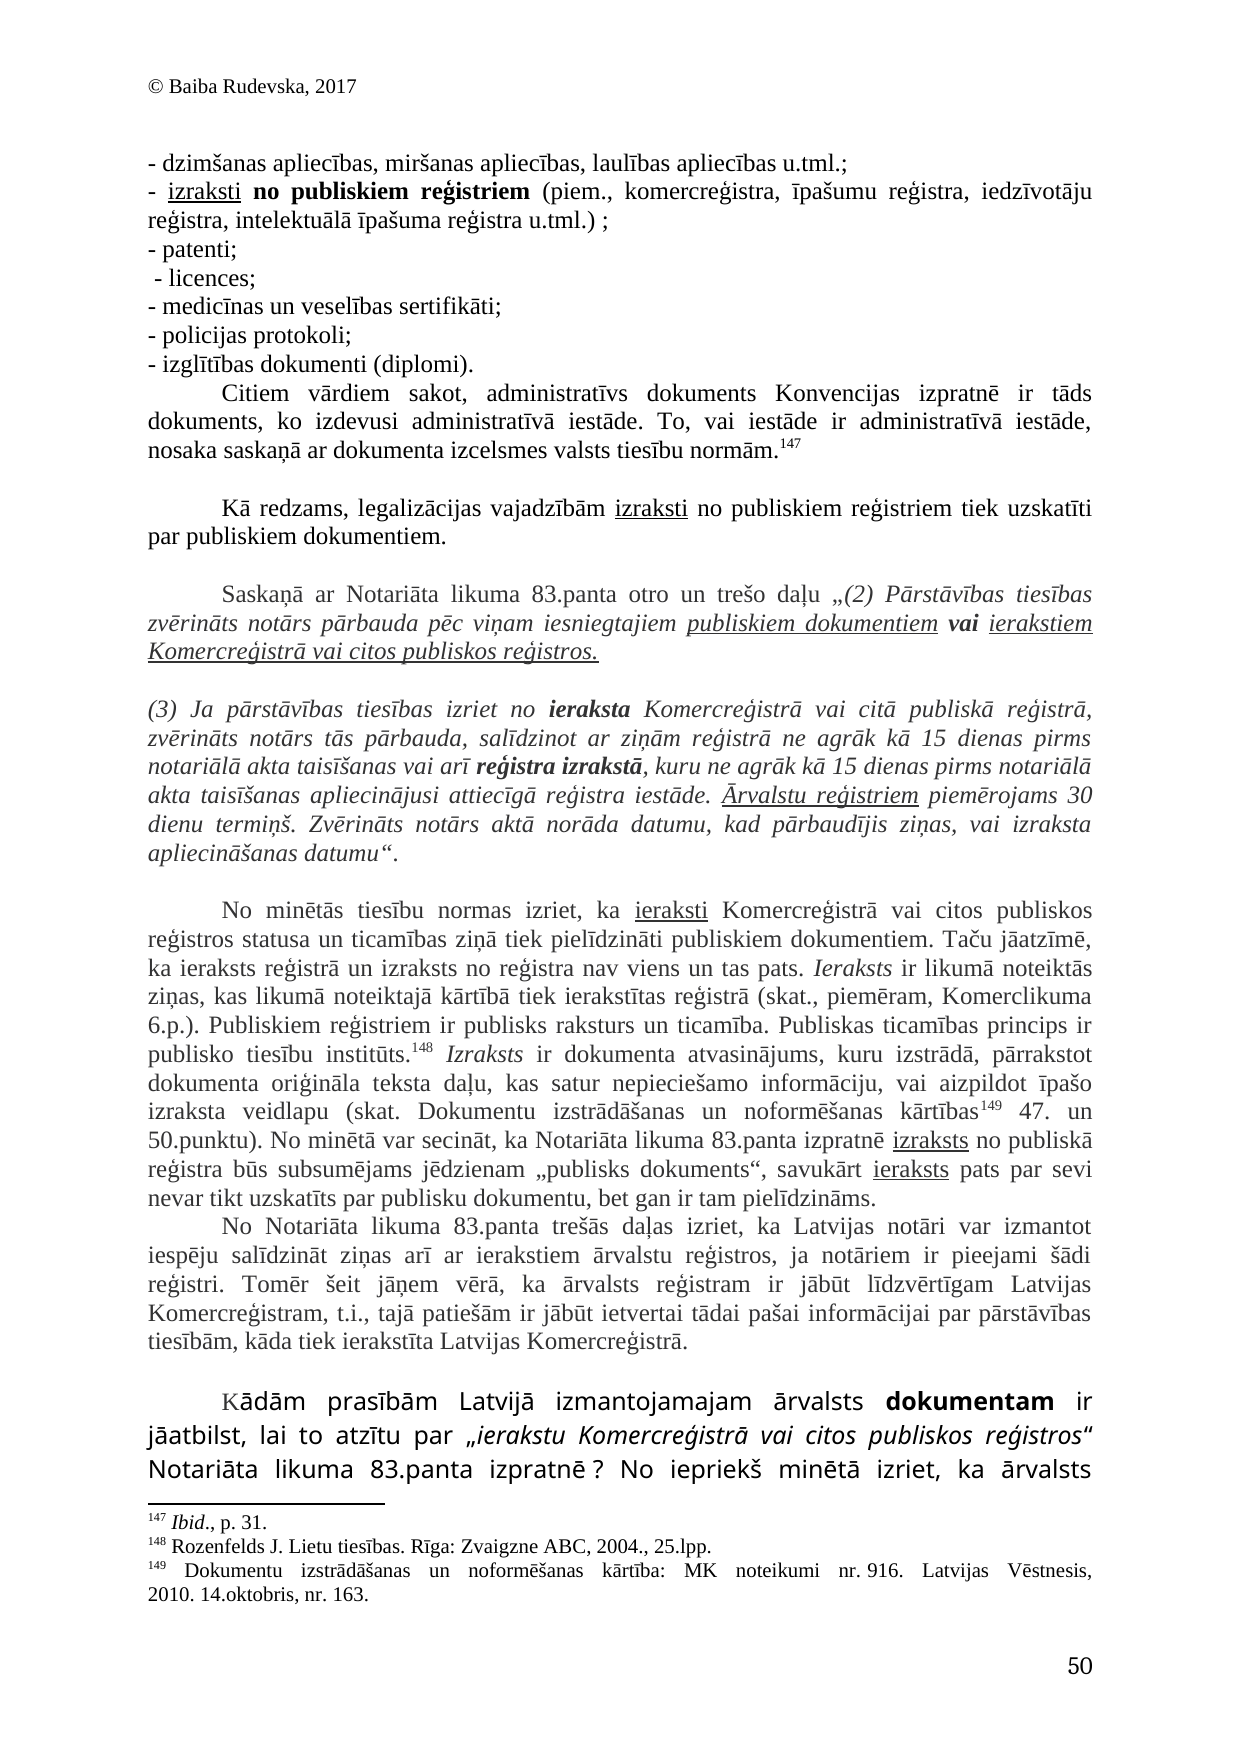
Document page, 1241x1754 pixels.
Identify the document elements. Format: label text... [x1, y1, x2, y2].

text - dzimšanas apliecības, miršanas apliecības, laulības apliecības u.tml.; [148, 148, 1093, 176]
text - policijas protokoli; [148, 320, 1093, 349]
text - izraksti no publiskiem reģistriem (piem., komercreģistra, īpašumu reģistra, iedzīvotāju reģistra, intelektuālā īpašuma reģistra u.tml.) ; [148, 176, 1093, 234]
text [148, 1384, 1093, 1486]
text Citiem vārdiem sakot, administratīvs dokuments Konvencijas izpratnē ir tāds dokuments, ko izdevusi administratīvā iestāde. To, vai iestāde ir administratīvā iestāde, nosaka saskaņā ar dokumenta izcelsmes valsts tiesību normām. [148, 378, 1093, 464]
text No Notariāta likuma 83.panta trešās daļas izriet, ka Latvijas notāri var izmantot iespēju salīdzināt ziņas arī ar ierakstiem ārvalstu reģistros, ja notāriem ir pieejami šādi reģistri. Tomēr šeit jāņem vērā, ka ārvalsts reģistram ir jābūt līdzvērtīgam Latvijas Komercreģistram, t.i., tajā patiešām ir jābūt ietvertai tādai pašai informācijai par pārstāvības tiesībām, kāda tiek ierakstīta Latvijas Komercreģistrā. [148, 1211, 1093, 1355]
text - licences; [148, 263, 1093, 291]
text - patenti; [148, 234, 1093, 263]
text Saskaņā ar Notariāta likuma 83.panta otro un trešo daļu „(2) Pārstāvības tiesības zvērināts notārs pārbauda pēc viņam iesniegtajiem publiskiem dokumentiem vai ierakstiem Komercreģistrā vai citos publiskos reģistros. [148, 579, 1093, 665]
text (3) Ja pārstāvības tiesības izriet no ieraksta Komercreģistrā vai citā publiskā reģistrā, zvērināts notārs tās pārbauda, salīdzinot ar ziņām reģistrā ne agrāk kā 15 dienas pirms notariālā akta taisīšanas vai arī reģistra izrakstā, kuru ne agrāk kā 15 dienas pirms notariālā akta taisīšanas apliecinājusi attiecīgā reģistra iestāde. Ārvalstu reģistriem piemērojams 30 dienu termiņš. Zvērināts notārs aktā norāda datumu, kad pārbaudījis ziņas, vai izraksta apliecināšanas datumu“. [148, 694, 1093, 866]
text Kā redzams, legalizācijas vajadzībām izraksti no publiskiem reģistriem tiek uzskatīti par publiskiem dokumentiem. [148, 493, 1093, 550]
text - izglītības dokumenti (diplomi). [148, 349, 1093, 378]
text No minētās tiesību normas izriet, ka ieraksti Komercreģistrā vai citos publiskos reģistros statusa un ticamības ziņā tiek pielīdzināti publiskiem dokumentiem. Taču jāatzīmē, ka ieraksts reģistrā un izraksts no reģistra nav viens un tas pats. Ieraksts ir likumā noteiktās ziņas, kas likumā noteiktajā kārtībā tiek ierakstītas reģistrā (skat., piemēram, Komerclikuma 6.p.). Publiskiem reģistriem ir publisks raksturs un ticamība. Publiskas ticamības princips ir publisko tiesību institūts. Izraksts ir dokumenta atvasinājums, kuru izstrādā, pārrakstot dokumenta oriģināla teksta daļu, kas satur nepieciešamo informāciju, vai aizpildot īpašo izraksta veidlapu (skat. Dokumentu izstrādāšanas un noformēšanas kārtības 47. un 50.punktu). No minētā var secināt, ka Notariāta likuma 83.panta izpratnē izraksts no publiskā reģistra būs subsumējams jēdzienam „publisks dokuments“, savukārt ieraksts pats par sevi nevar tikt uzskatīts par publisku dokumentu, bet gan ir tam pielīdzināms. [148, 895, 1093, 1211]
text - medicīnas un veselības sertifikāti; [148, 291, 1093, 320]
